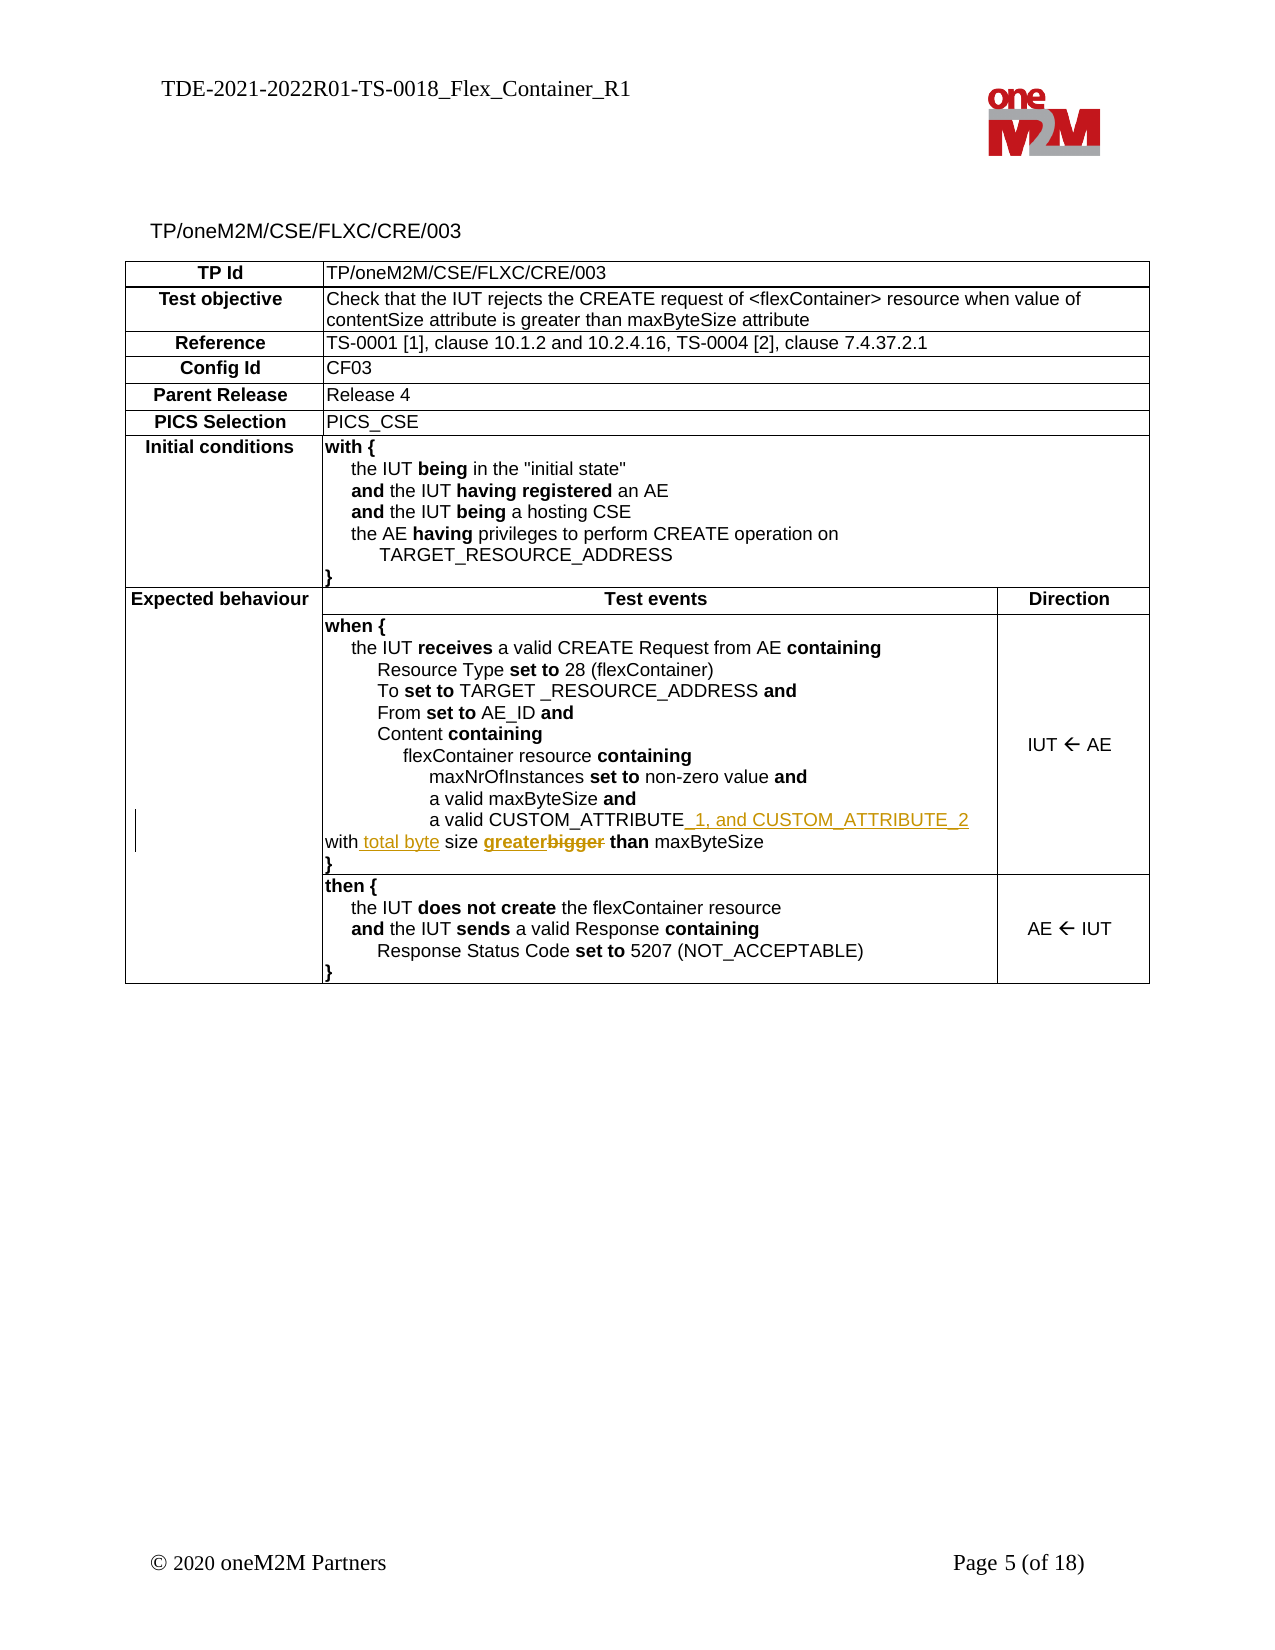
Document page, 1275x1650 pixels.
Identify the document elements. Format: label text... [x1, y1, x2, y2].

table_cell IUT AE [998, 615, 1149, 874]
picture [974, 75, 1114, 171]
table_cell Reference [126, 332, 323, 356]
table_cell CF03 [324, 357, 1149, 383]
table_cell Test events [323, 588, 997, 614]
table_cell Test objective [126, 288, 323, 331]
table_cell then { the IUT does not create the flexContainer resource and the IUT sends a valid Response containing Response Status Code set to 5207 (NOT_ACCEPTABLE) } [323, 875, 997, 983]
table_cell Parent Release [126, 384, 323, 410]
table_cell Expected behaviour [126, 588, 322, 983]
table_header TP Id [126, 262, 323, 286]
table_cell Initial conditions [126, 436, 322, 587]
table_cell when { the IUT receives a valid CREATE Request from AE containing Resource Type set to 28 (flexContainer) To set to TARGET _RESOURCE_ADDRESS and From set to AE_ID and Content containing flexContainer resource containing maxNrOfInstances set to non-zero value and a valid maxByteSize and a valid CUSTOM_ATTRIBUTE with size than maxByteSize } [323, 615, 997, 874]
text TP/oneM2M/CSE/FLXC/CRE/003 [150, 218, 1125, 242]
table_header TP/oneM2M/CSE/FLXC/CRE/003 [324, 262, 1149, 286]
table_cell TS-0001 [1], clause 10.1.2 and 10.2.4.16, TS-0004 [2], clause 7.4.37.2.1 [324, 332, 1149, 356]
table_cell AE IUT [998, 875, 1149, 983]
table_cell PICS Selection [126, 411, 323, 435]
table_cell Direction [998, 588, 1149, 614]
table_cell PICS_CSE [324, 411, 1149, 435]
table_cell Release 4 [324, 384, 1149, 410]
table_cell Config Id [126, 357, 323, 383]
table_cell with { the IUT being in the "initial state" and the IUT having registered an AE and the IUT being a hosting CSE the AE having privileges to perform CREATE operation on TARGET_RESOURCE_ADDRESS } [323, 436, 1149, 587]
table_cell Check that the IUT rejects the CREATE request of <flexContainer> resource when value of contentSize attribute is greater than maxByteSize attribute [324, 288, 1149, 331]
